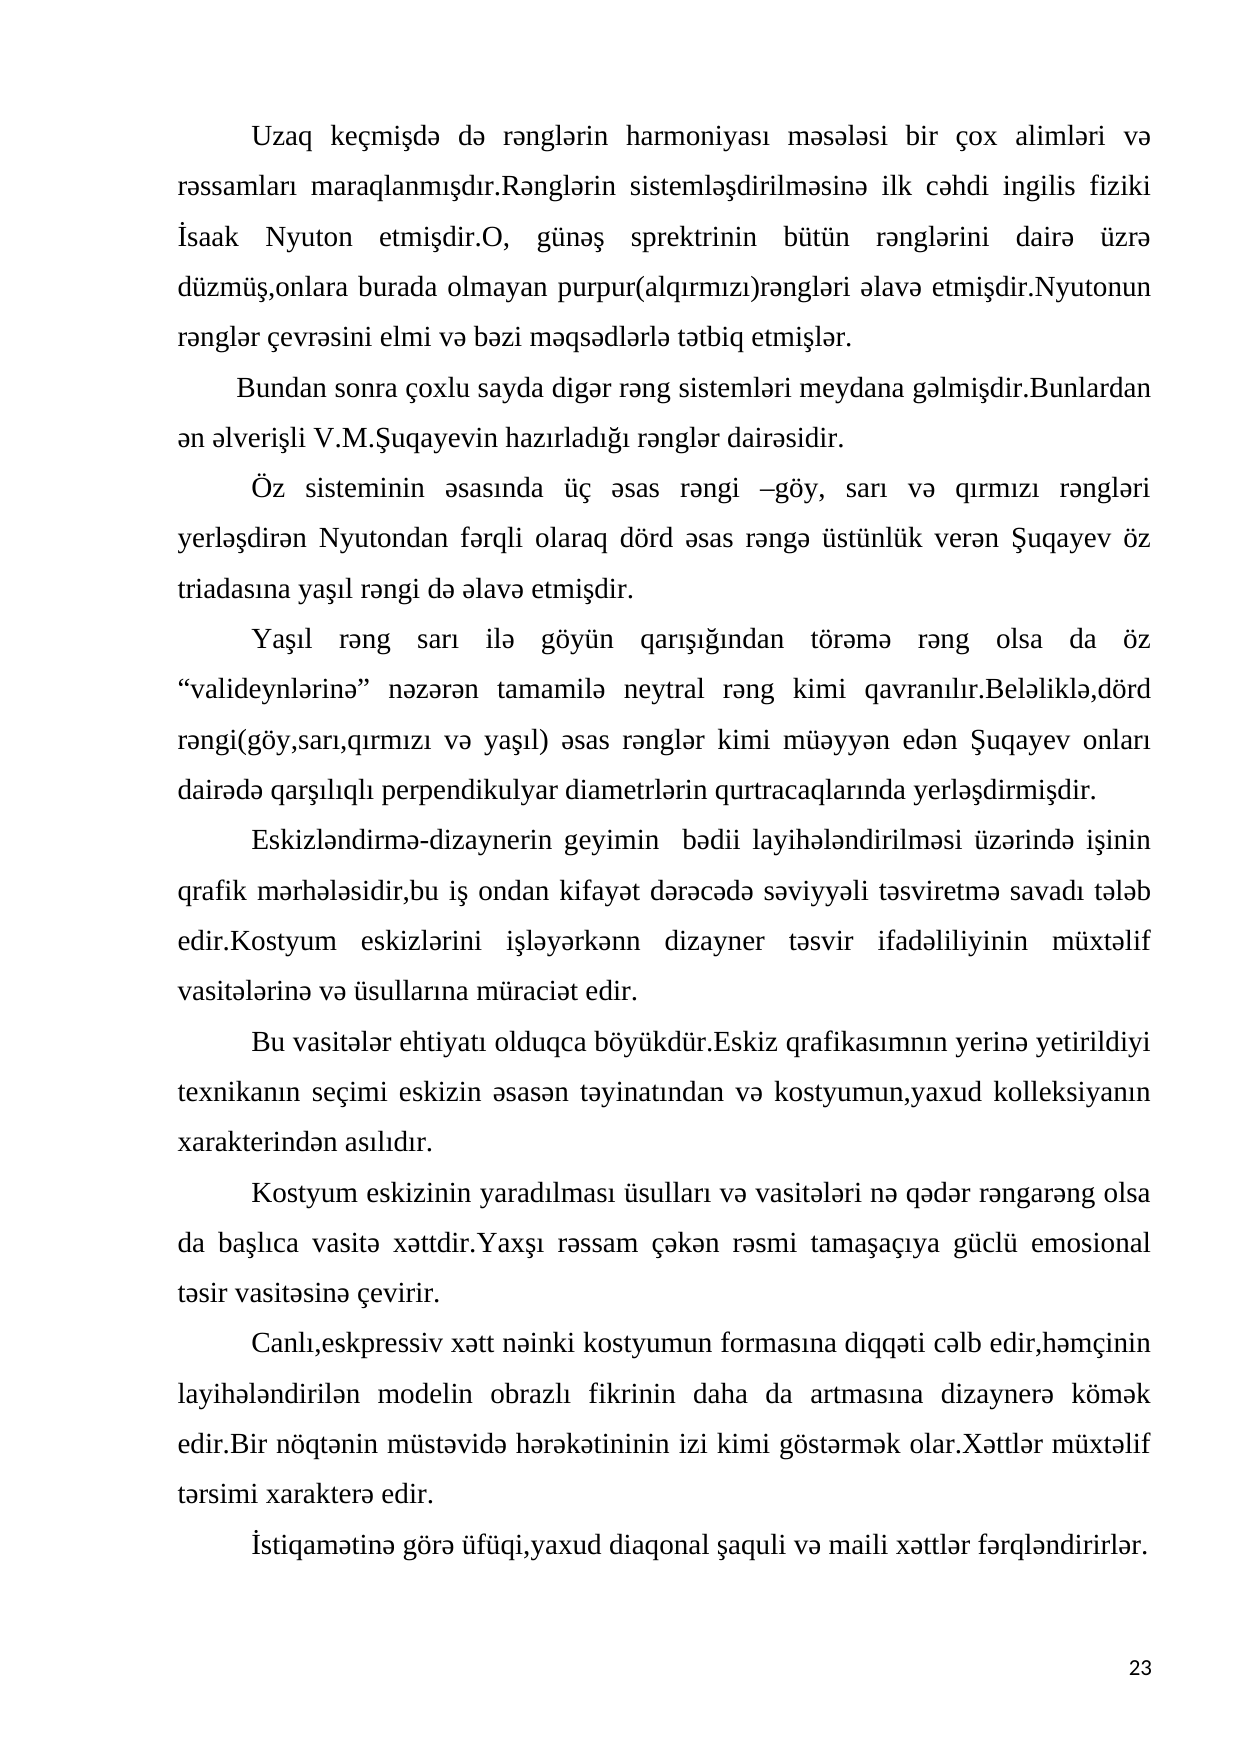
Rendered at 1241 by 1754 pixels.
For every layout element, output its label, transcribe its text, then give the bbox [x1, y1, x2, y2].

text Uzaq keçmişdə də rənglərin harmoniyası məsələsi bir çox alimləri və rəssamları maraqlanmışdır.Rənglərin sistemləşdirilməsinə ilk cəhdi ingilis fiziki İsaak Nyuton etmişdir.O, günəş sprektrinin bütün rənglərini dairə üzrə düzmüş,onlara burada olmayan purpur(alqırmızı)rəngləri əlavə etmişdir.Nyutonun rənglər çevrəsini elmi və bəzi məqsədlərlə tətbiq etmişlər. [177, 118, 1152, 353]
text Yaşıl rəng sarı ilə göyün qarışığından törəmə rəng olsa da öz “valideynlərinə” nəzərən tamamilə neytral rəng kimi qavranılır.Beləliklə,dörd rəngi(göy,sarı,qırmızı və yaşıl) əsas rənglər kimi müəyyən edən Şuqayev onları dairədə qarşılıqlı perpendikulyar diametrlərin qurtracaqlarında yerləşdirmişdir. [177, 621, 1152, 806]
text Canlı,eskpressiv xətt nəinki kostyumun formasına diqqəti cəlb edir,həmçinin layihələndirilən modelin obrazlı fikrinin daha da artmasına dizaynerə kömək edir.Bir nöqtənin müstəvidə hərəkətininin izi kimi göstərmək olar.Xəttlər müxtəlif tərsimi xarakterə edir. [177, 1326, 1152, 1510]
text Bundan sonra çoxlu sayda digər rəng sistemləri meydana gəlmişdir.Bunlardan ən əlverişli V.M.Şuqayevin hazırladığı rənglər dairəsidir. [177, 370, 1152, 453]
text İstiqamətinə görə üfüqi,yaxud diaqonal şaquli və maili xəttlər fərqləndirirlər. [177, 1527, 1152, 1560]
text Kostyum eskizinin yaradılması üsulları və vasitələri nə qədər rəngarəng olsa da başlıca vasitə xəttdir.Yaxşı rəssam çəkən rəsmi tamaşaçıya güclü emosional təsir vasitəsinə çevirir. [177, 1175, 1152, 1309]
text Bu vasitələr ehtiyatı olduqca böyükdür.Eskiz qrafikasımnın yerinə yetirildiyi texnikanın seçimi eskizin əsasən təyinatından və kostyumun,yaxud kolleksiyanın xarakterindən asılıdır. [177, 1024, 1152, 1158]
text Eskizləndirmə-dizaynerin geyimin bədii layihələndirilməsi üzərində işinin qrafik mərhələsidir,bu iş ondan kifayət dərəcədə səviyyəli təsviretmə savadı tələb edir.Kostyum eskizlərini işləyərkənn dizayner təsvir ifadəliliyinin müxtəlif vasitələrinə və üsullarına müraciət edir. [177, 822, 1152, 1007]
text Öz sisteminin əsasında üç əsas rəngi –göy, sarı və qırmızı rəngləri yerləşdirən Nyutondan fərqli olaraq dörd əsas rəngə üstünlük verən Şuqayev öz triadasına yaşıl rəngi də əlavə etmişdir. [177, 470, 1152, 604]
